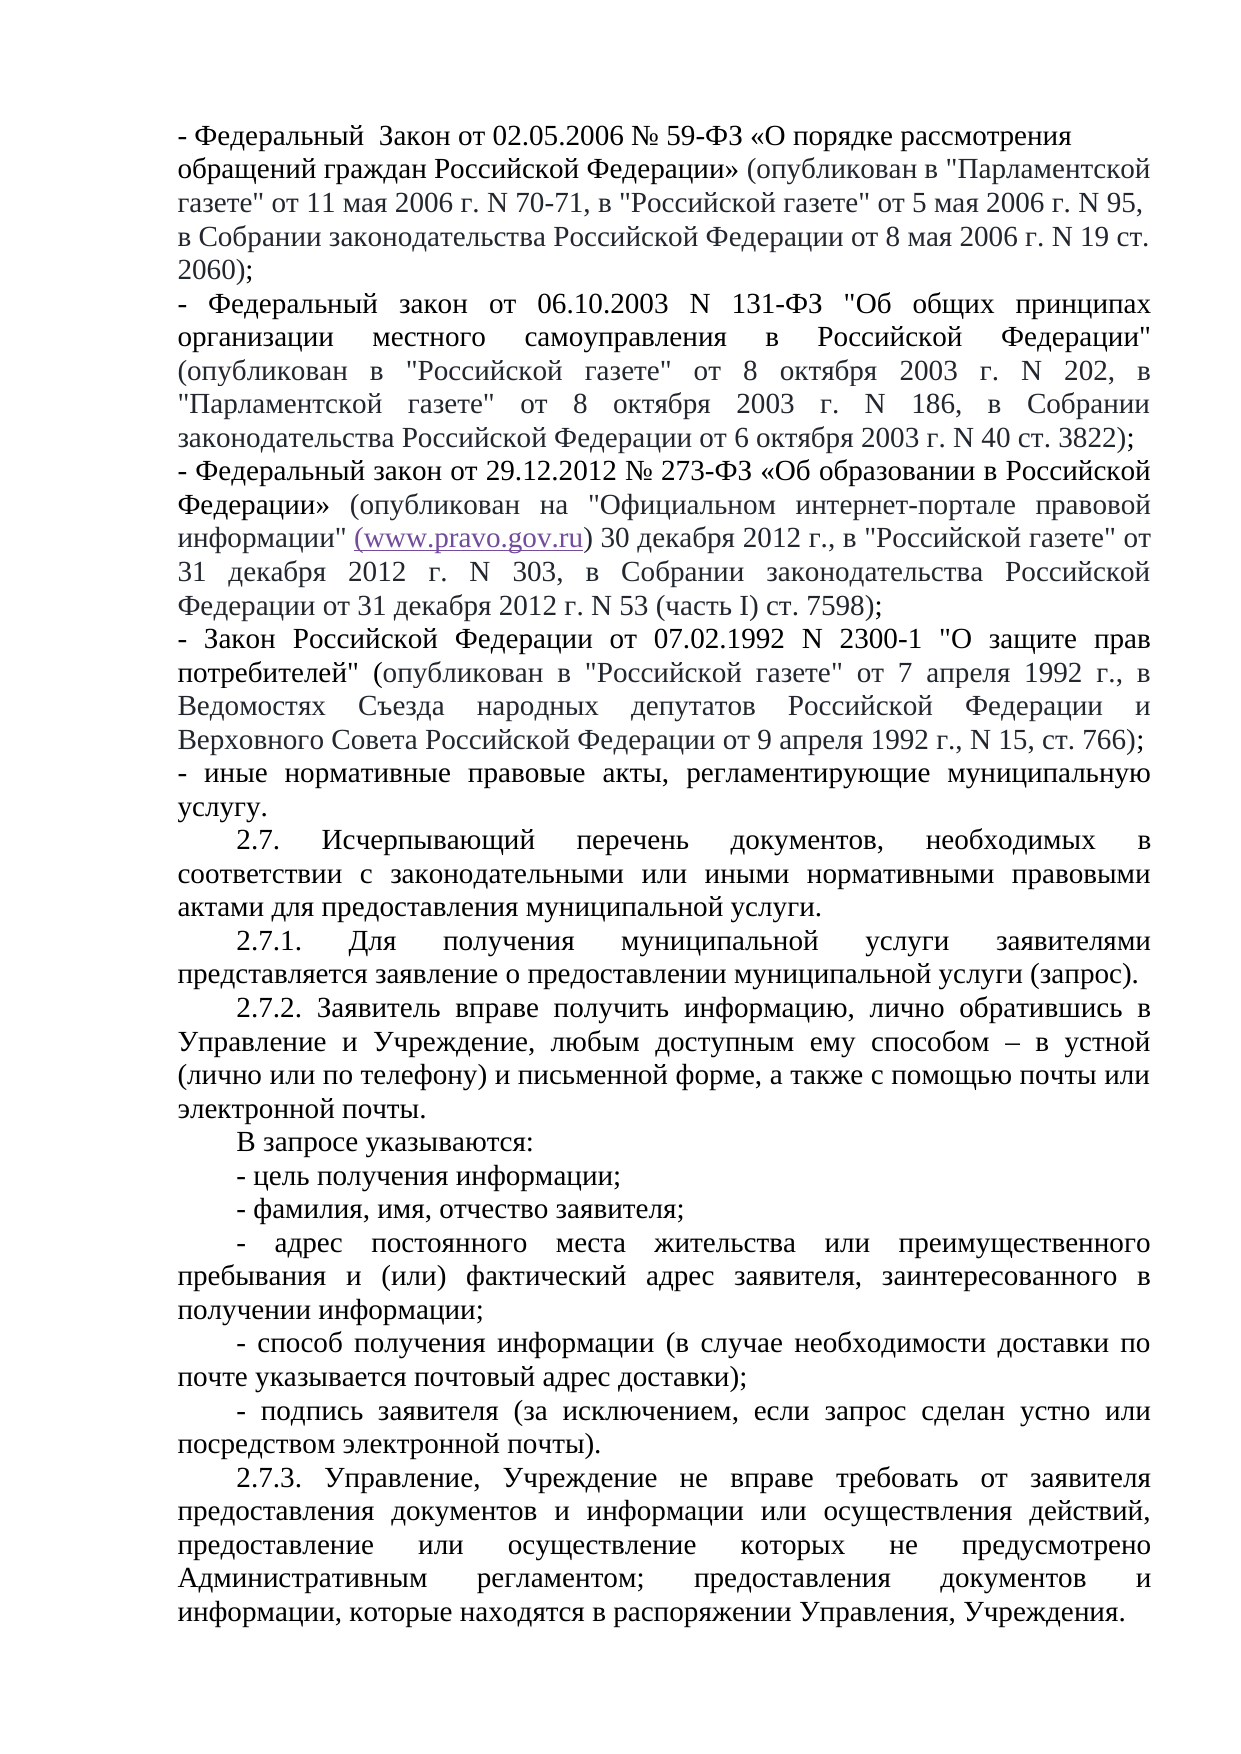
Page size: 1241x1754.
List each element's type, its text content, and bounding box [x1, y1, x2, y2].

text 2.7.2. Заявитель вправе получить информацию, лично обратившись в Управление и Учреждение, любым доступным ему способом – в устной (лично или по телефону) и письменной форме, а также с помощью почты или электронной почты. [177, 990, 1152, 1124]
text - Федеральный закон от 29.12.2012 № 273-ФЗ «Об образовании в Российской Федерации» (опубликован на "Официальном интернет-портале правовой информации" (www.pravo.gov.ru) 30 декабря 2012 г., в "Российской газете" от 31 декабря 2012 г. N 303, в Собрании законодательства Российской Федерации от 31 декабря 2012 г. N 53 (часть I) ст. 7598); [177, 453, 1152, 521]
text - подпись заявителя (за исключением, если запрос сделан устно или посредством электронной почты). [177, 1393, 1152, 1460]
text - адрес постоянного места жительства или преимущественного пребывания и (или) фактический адрес заявителя, заинтересованного в получении информации; [177, 1225, 1152, 1326]
text - фамилия, имя, отчество заявителя; [177, 1191, 1152, 1225]
text - цель получения информации; [177, 1158, 1152, 1191]
text 2.7. Исчерпывающий перечень документов, необходимых в соответствии с законодательными или иными нормативными правовыми актами для предоставления муниципальной услуги. [177, 822, 1152, 923]
text 2.7.1. Для получения муниципальной услуги заявителями представляется заявление о предоставлении муниципальной услуги (запрос). [177, 923, 1152, 990]
text - Федеральный закон от 06.10.2003 N 131-ФЗ "Об общих принципах организации местного самоуправления в Российской Федерации" (опубликован в "Российской газете" от 8 октября 2003 г. N 202, в "Парламентской газете" от 8 октября 2003 г. N 186, в Собрании законодательства Российской Федерации от 6 октября 2003 г. N 40 ст. 3822); [177, 286, 1152, 353]
text - Федеральный Закон от 02.05.2006 № 59-ФЗ «О порядке рассмотрения обращений граждан Российской Федерации» (опубликован в "Парламентской газете" от 11 мая 2006 г. N 70-71, в "Российской газете" от 5 мая 2006 г. N 95, в Собрании законодательства Российской Федерации от 8 мая 2006 г. N 19 ст. 2060); [177, 118, 1152, 286]
text - иные нормативные правовые акты, регламентирующие муниципальную услугу. [177, 755, 1152, 822]
text 2.7.3. Управление, Учреждение не вправе требовать от заявителя предоставления документов и информации или осуществления действий, предоставление или осуществление которых не предусмотрено Административным регламентом; предоставления документов и информации, которые находятся в распоряжении Управления, Учреждения. [177, 1460, 1152, 1627]
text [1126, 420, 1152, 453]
text - способ получения информации (в случае необходимости доставки по почте указывается почтовый адрес доставки); [177, 1326, 1152, 1393]
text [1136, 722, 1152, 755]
text В запросе указываются: [177, 1124, 1152, 1158]
text - Закон Российской Федерации от 07.02.1992 N 2300-1 "О защите прав потребителей" (опубликован в "Российской газете" от 7 апреля 1992 г., в Ведомостях Съезда народных депутатов Российской Федерации и Верховного Совета Российской Федерации от 9 апреля 1992 г., N 15, ст. 766); [177, 621, 1152, 688]
